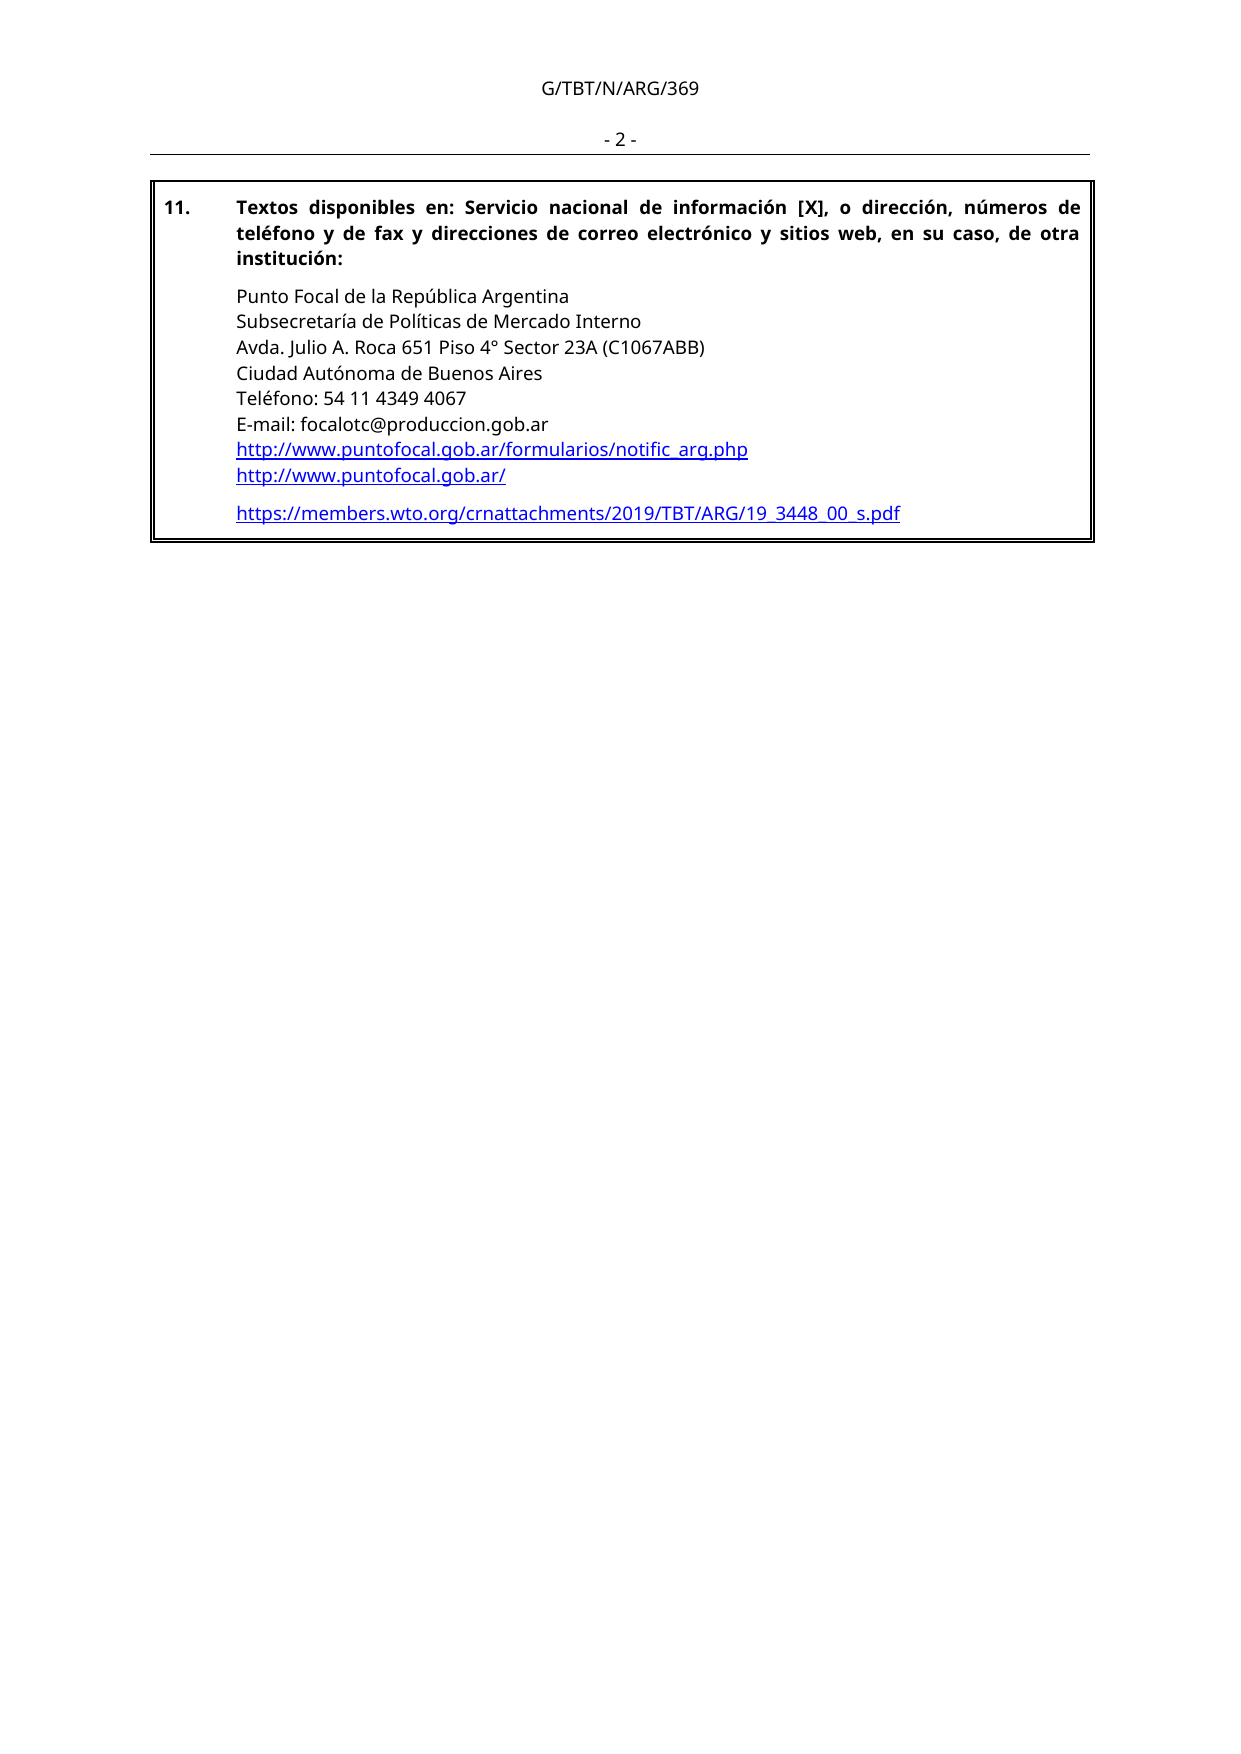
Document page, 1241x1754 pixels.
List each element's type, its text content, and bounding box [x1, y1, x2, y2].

table_cell 11. [155, 182, 225, 538]
table_cell Textos disponibles en: Servicio nacional de información [X], o dirección, números de teléfono y de fax y direcciones de correo electrónico y sitios web, en su caso, de otra institución: Punto Focal de la República Argentina Subsecretaría de Políticas de Mercado Interno Avda. Julio A. Roca 651 Piso 4° Sector 23A (C1067ABB) Ciudad Autónoma de Buenos Aires Teléfono: 54 11 4349 4067 E-mail: focalotc@produccion.gob.ar http://www.puntofocal.gob.ar/formularios/notific_arg.php http://www.puntofocal.gob.ar/ https://members.wto.org/crnattachments/2019/TBT/ARG/19_3448_00_s.pdf [225, 182, 1090, 538]
